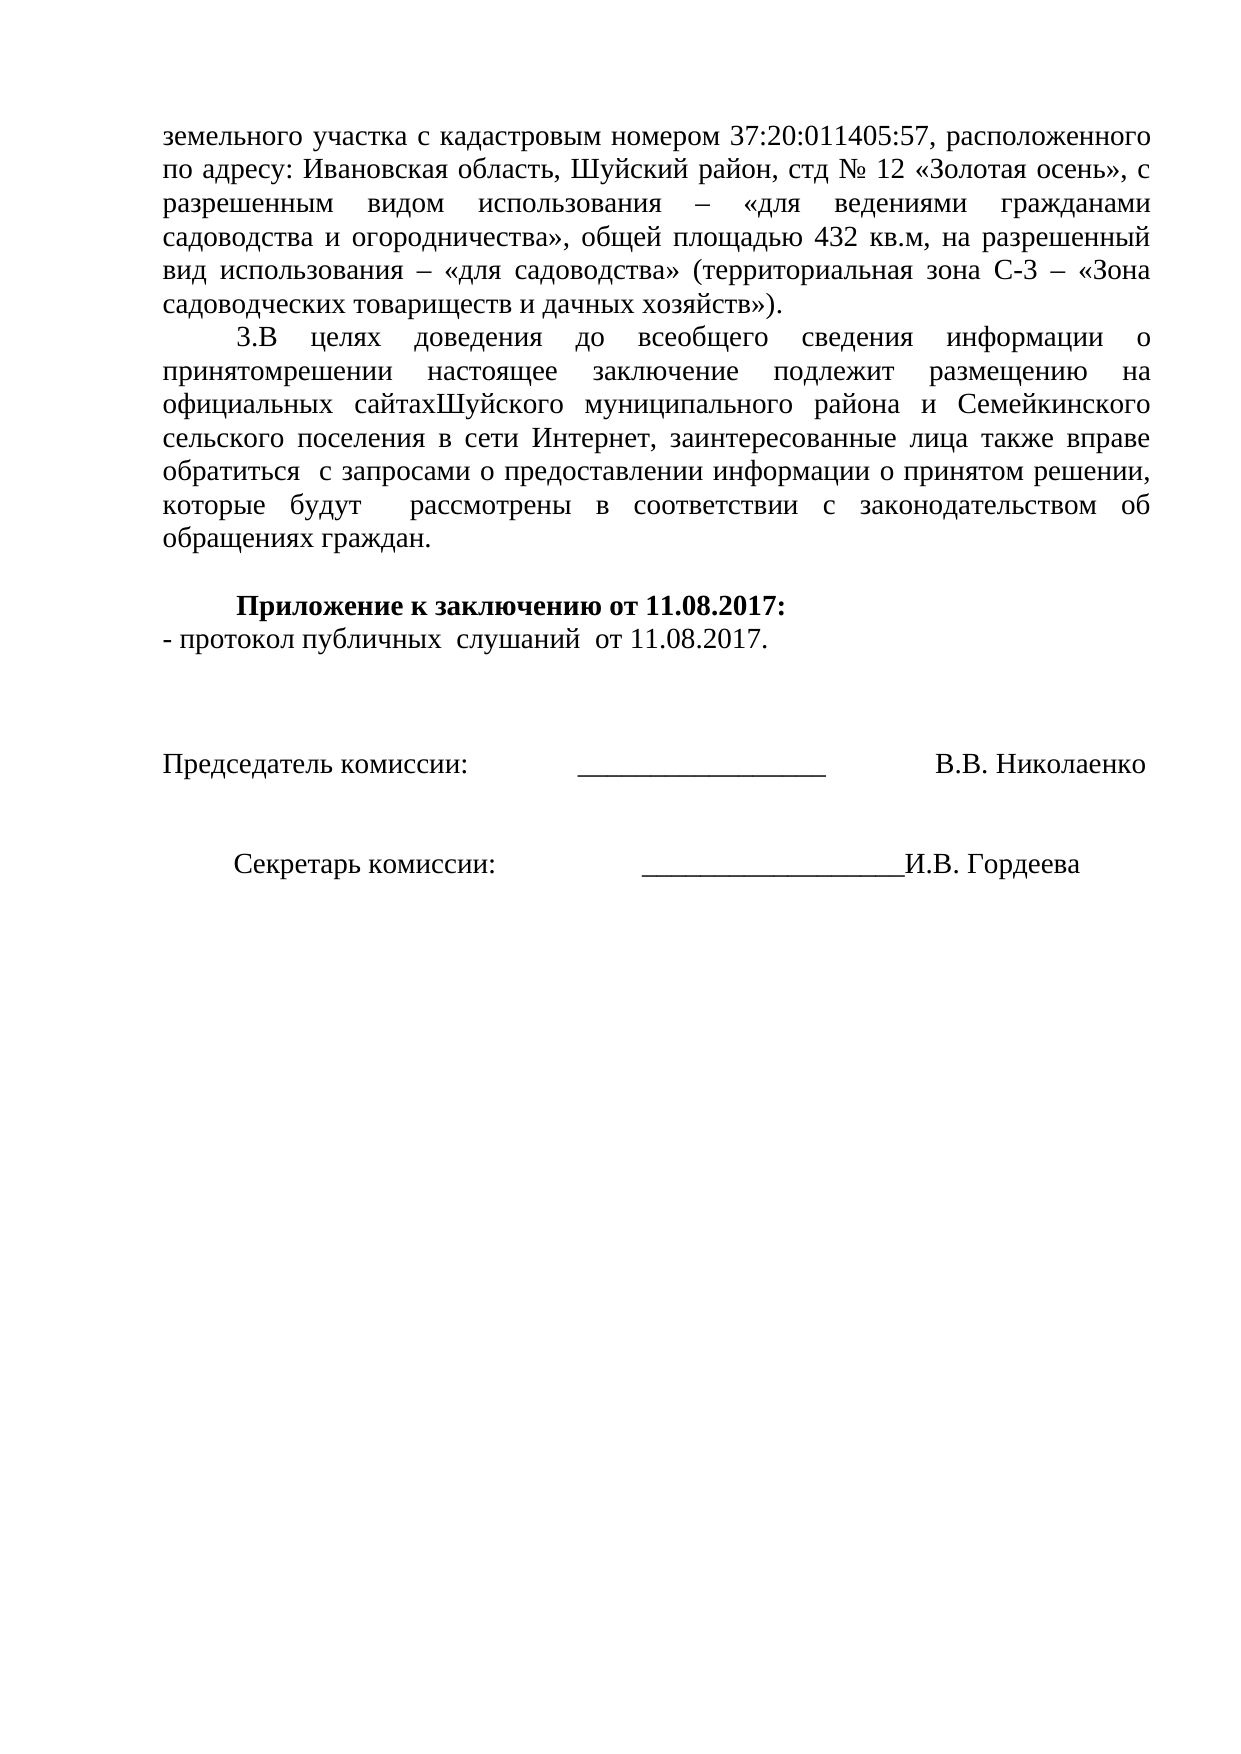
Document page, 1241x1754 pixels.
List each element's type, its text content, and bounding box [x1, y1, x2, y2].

text 3.В целях доведения до всеобщего сведения информации о принятомрешении настоящее заключение подлежит размещению на официальных сайтахШуйского муниципального района и Семейкинского сельского поселения в сети Интернет, заинтересованные лица также вправе обратиться с запросами о предоставлении информации о принятом решении, которые будут рассмотрены в соответствии с законодательством об обращениях граждан. [162, 319, 1152, 554]
text Секретарь комиссии: __________________И.В. Гордеева [162, 846, 1152, 880]
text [162, 118, 1152, 319]
text Приложение к заключению от 11.08.2017: [162, 588, 1152, 621]
text - протокол публичных слушаний от 11.08.2017. [162, 621, 1152, 655]
text Председатель комиссии: _________________ В.В. Николаенко [162, 746, 1152, 779]
